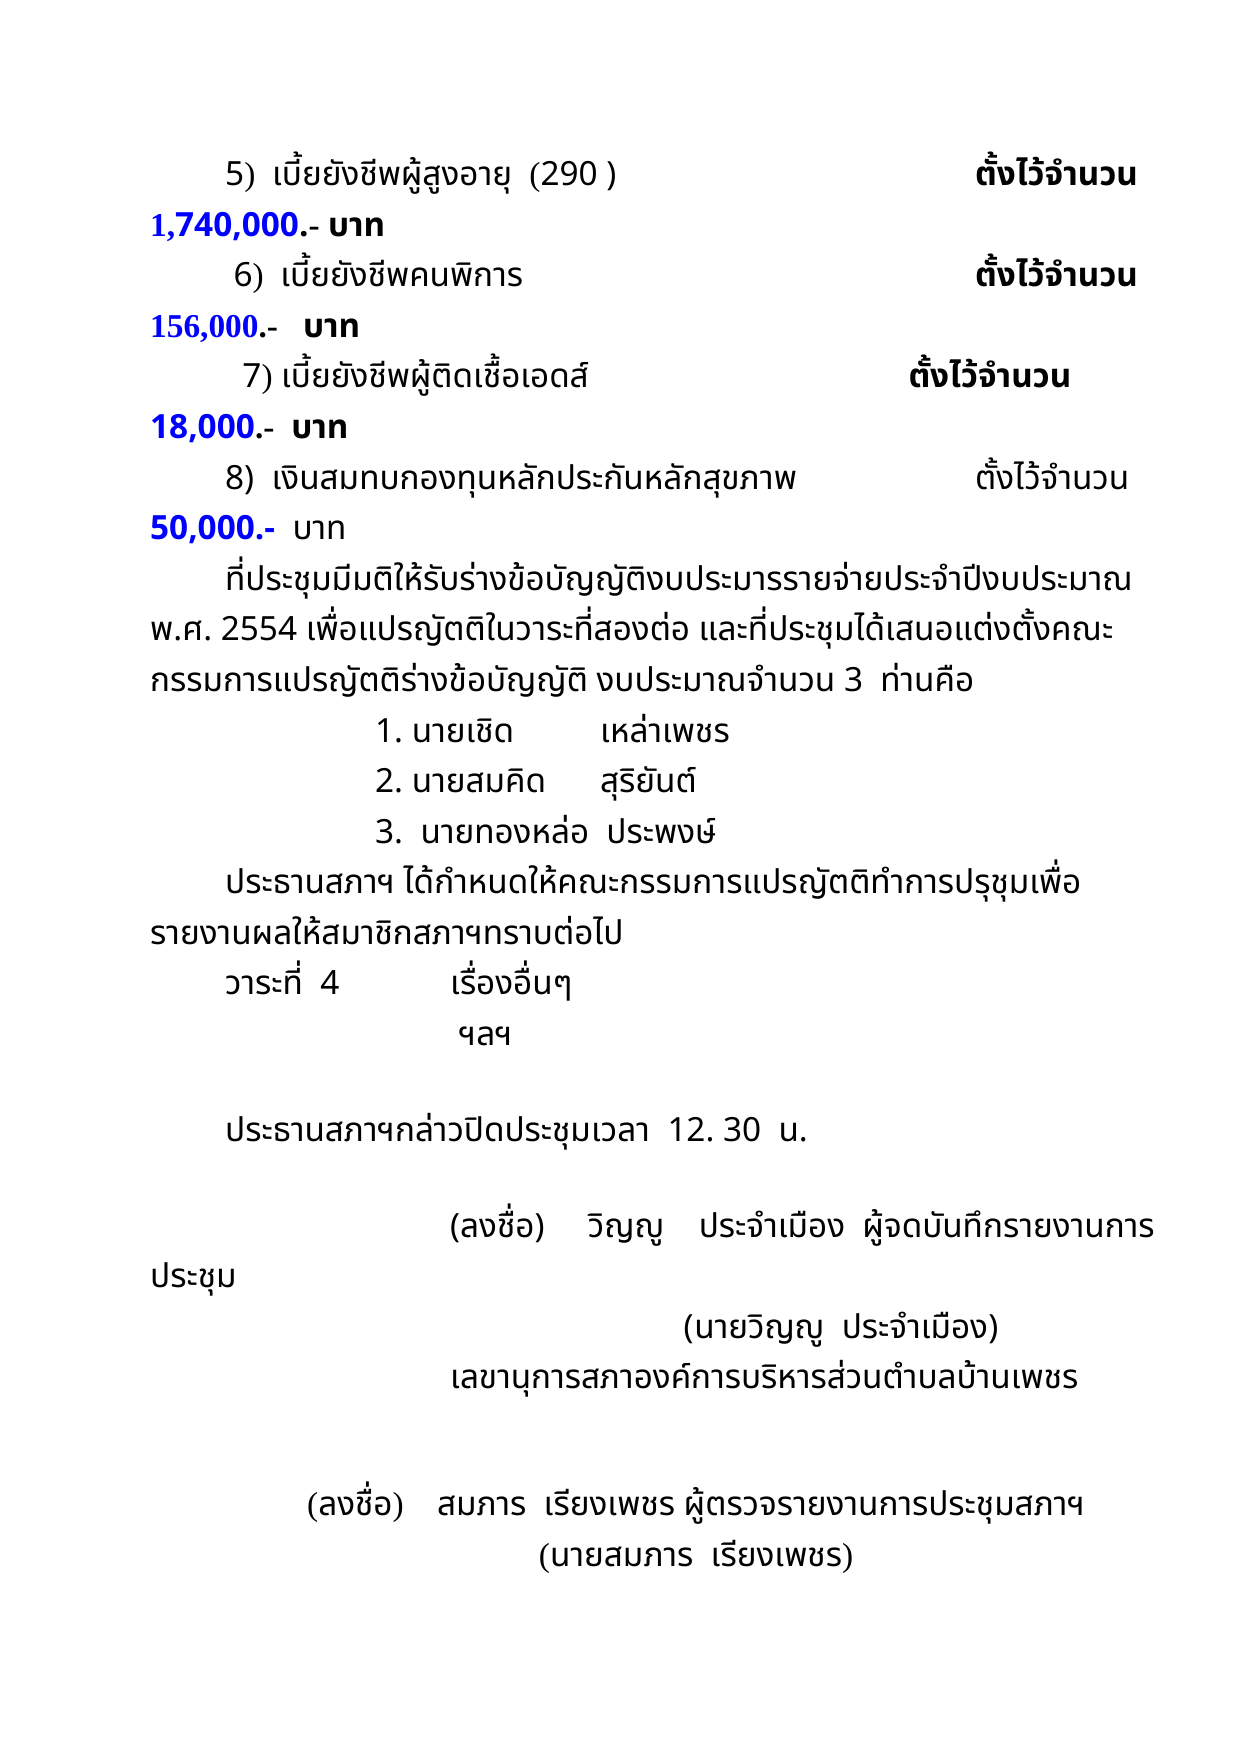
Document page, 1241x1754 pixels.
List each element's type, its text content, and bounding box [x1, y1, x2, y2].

text 1. นายเชิด เหล่าเพชร [150, 706, 1167, 757]
text 2. นายสมคิด สุริยันต์ [150, 757, 1167, 808]
text (นายสมภาร เรียงเพชร) [150, 1531, 1167, 1581]
text 3. นายทองหล่อ ประพงษ์ [150, 808, 1167, 858]
text 6) เบี้ยยังชีพคนพิการ ตั้งไว้จำนวน 156,000.- บาท [150, 251, 1167, 352]
text เลขานุการสภาองค์การบริหารส่วนตำบลบ้านเพชร [150, 1353, 1167, 1404]
text (ลงชื่อ) สมภาร เรียงเพชร ผู้ตรวจรายงานการประชุมสภาฯ [150, 1480, 1167, 1531]
text 8) เงินสมทบกองทุนหลักประกันหลักสุขภาพ ตั้งไว้จำนวน 50,000.- บาท [150, 453, 1167, 555]
text 5) เบี้ยยังชีพผู้สูงอายุ (290 ) ตั้งไว้จำนวน 1,740,000.- บาท [150, 150, 1167, 251]
text ฯลฯ [150, 1010, 1167, 1060]
text ประธานสภาฯกล่าวปิดประชุมเวลา 12. 30 น. [150, 1106, 1167, 1156]
text 7) เบี้ยยังชีพผู้ติดเชื้อเอดส์ ตั้งไว้จำนวน 18,000.- บาท [150, 352, 1167, 453]
text (นายวิญญู ประจำเมือง) [150, 1303, 1167, 1353]
text ที่ประชุมมีมติให้รับร่างข้อบัญญัติงบประมารรายจ่ายประจำปีงบประมาณ พ.ศ. 2554 เพื่อแปรญัตติในวาระที่สองต่อ และที่ประชุมได้เสนอแต่งตั้งคณะกรรมการแปรญัตติร่างข้อบัญญัติ งบประมาณจำนวน 3 ท่านคือ [150, 555, 1167, 706]
text (ลงชื่อ) วิญญู ประจำเมือง ผู้จดบันทึกรายงานการประชุม [150, 1202, 1167, 1303]
text วาระที่ 4 เรื่องอื่นๆ [150, 959, 1167, 1010]
text ประธานสภาฯ ได้กำหนดให้คณะกรรมการแปรญัตติทำการปรุชุมเพื่อรายงานผลให้สมาชิกสภาฯทราบต่อไป [150, 858, 1167, 959]
